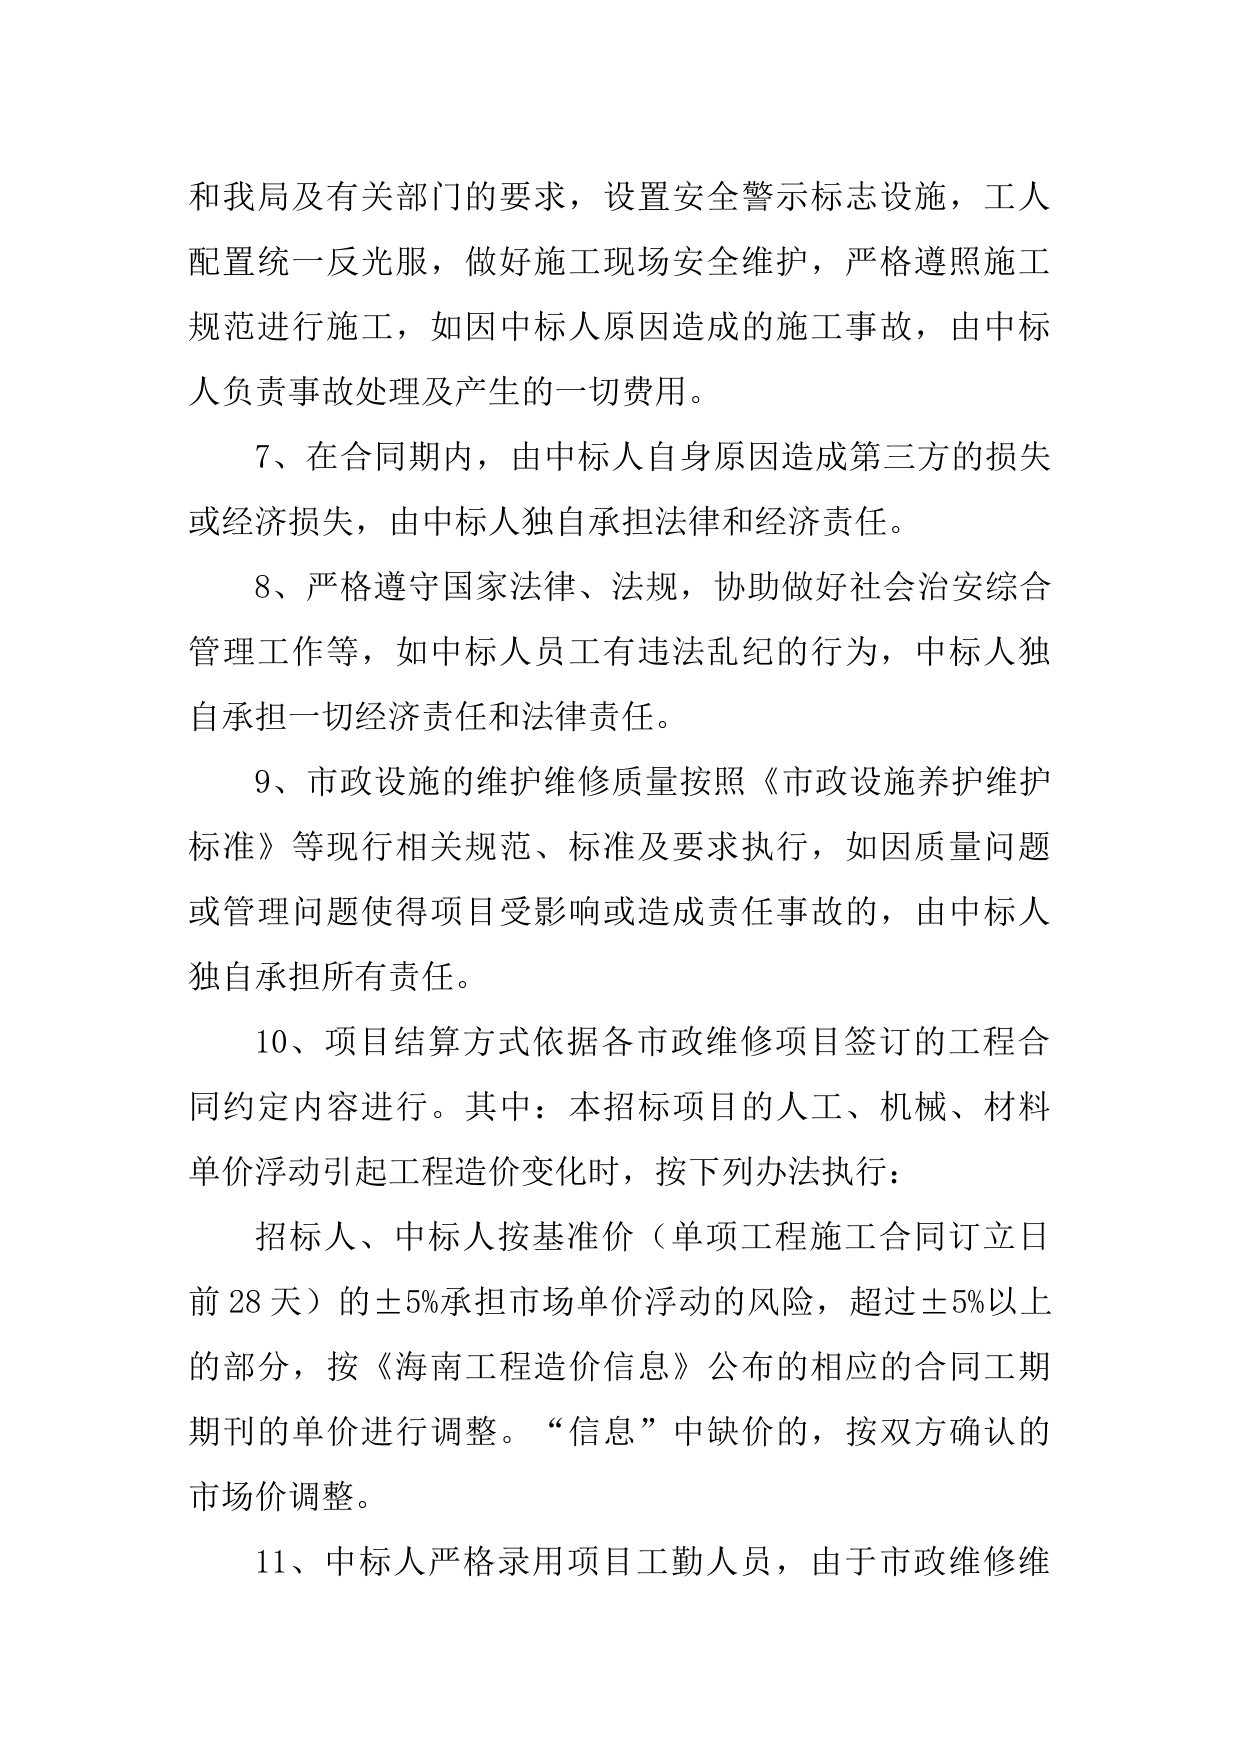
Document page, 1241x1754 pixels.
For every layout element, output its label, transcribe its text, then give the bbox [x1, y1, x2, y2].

list 10、项目结算方式依据各市政维修项目签订的工程合同约定内容进行。其中：本招标项目的人工、机械、材料单价浮动引起工程造价变化时，按下列办法执行： [187, 1007, 1053, 1202]
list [187, 1527, 1053, 1592]
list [187, 162, 1053, 422]
list 9、市政设施的维护维修质量按照《市政设施养护维护标准》等现行相关规范、标准及要求执行，如因质量问题或管理问题使得项目受影响或造成责任事故的，由中标人独自承担所有责任。 [187, 747, 1053, 1007]
list 招标人、中标人按基准价（单项工程施工合同订立日前28天）的±5%承担市场单价浮动的风险，超过±5%以上的部分，按《海南工程造价信息》公布的相应的合同工期期刊的单价进行调整。“信息”中缺价的，按双方确认的市场价调整。 [187, 1202, 1053, 1527]
list 7、在合同期内，由中标人自身原因造成第三方的损失或经济损失，由中标人独自承担法律和经济责任。 [187, 422, 1053, 552]
list 8、严格遵守国家法律、法规，协助做好社会治安综合管理工作等，如中标人员工有违法乱纪的行为，中标人独自承担一切经济责任和法律责任。 [187, 552, 1053, 747]
